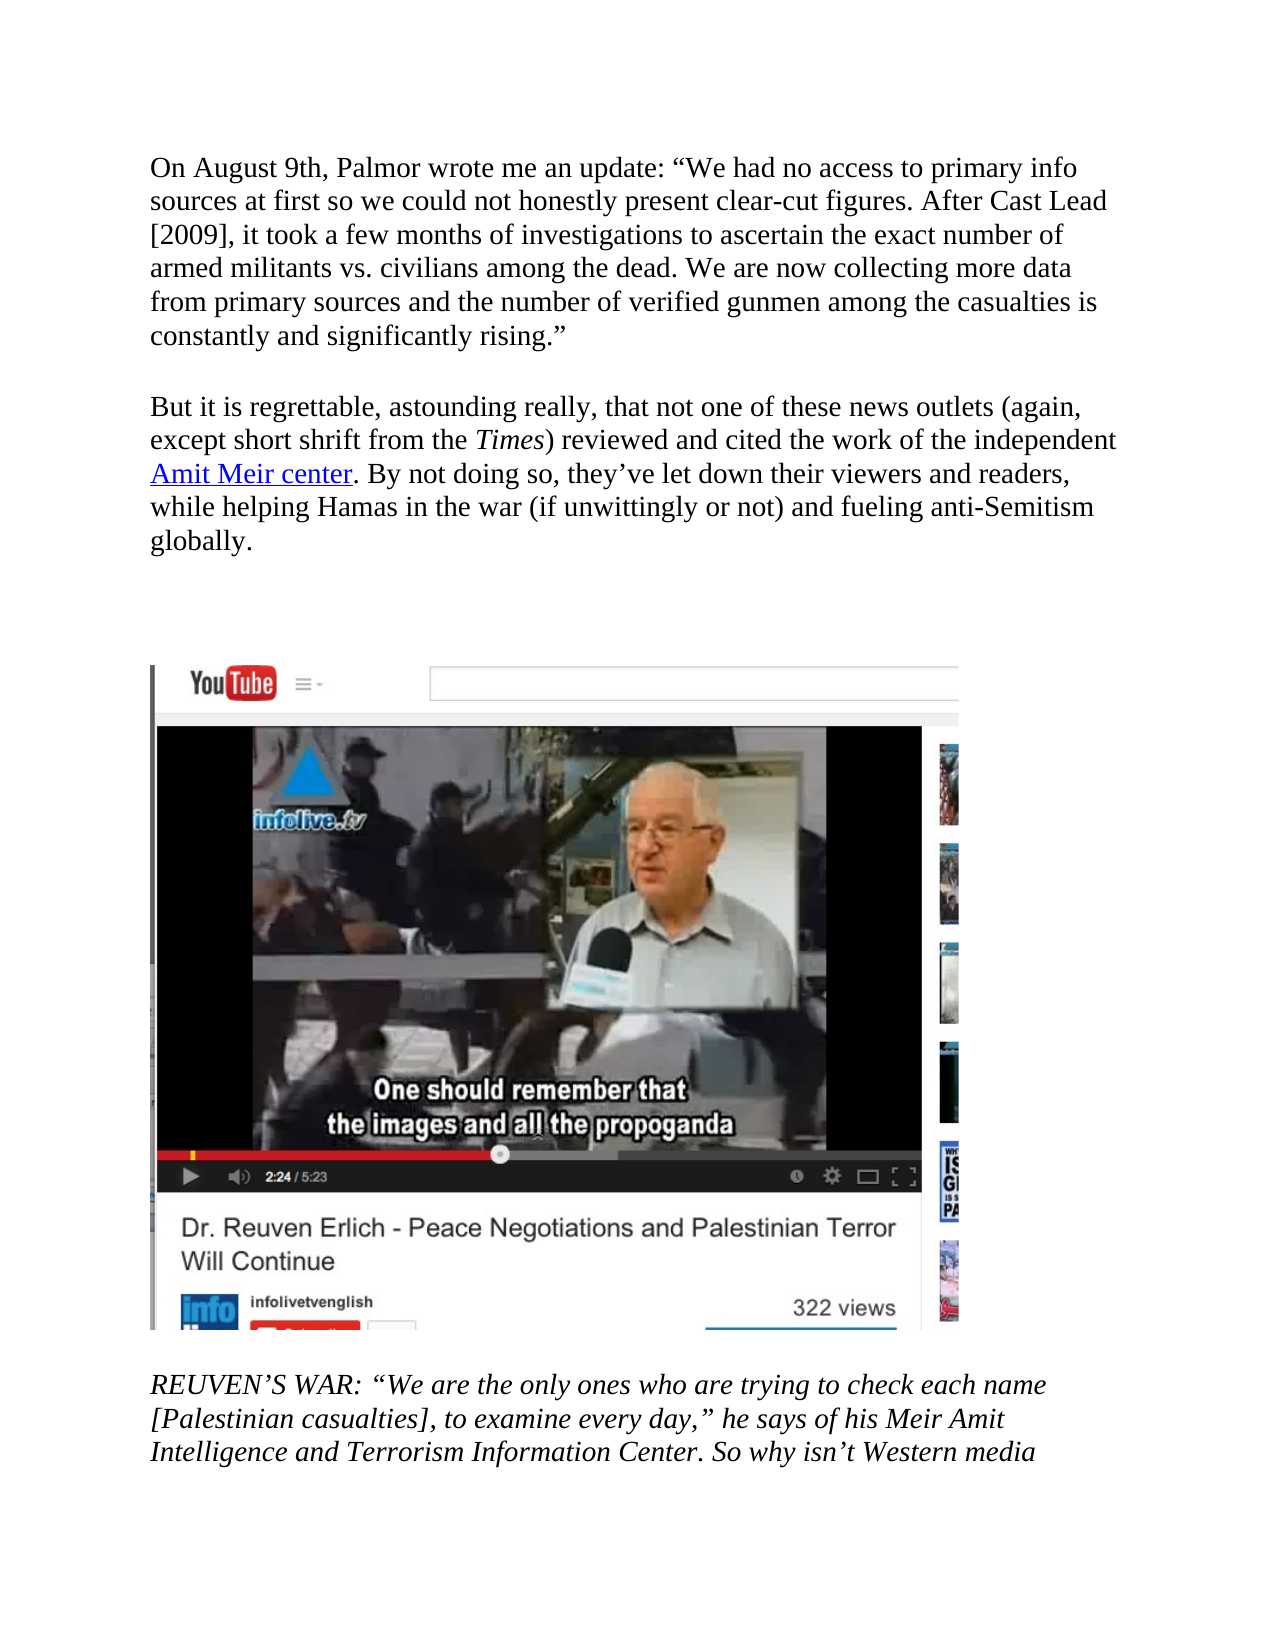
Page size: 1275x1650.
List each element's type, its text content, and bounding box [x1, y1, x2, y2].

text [150, 1367, 1125, 1468]
picture [150, 665, 959, 1330]
text On August 9th, Palmor wrote me an update: “We had no access to primary info sources at first so we could not honestly present clear-cut figures. After Cast Lead [2009], it took a few months of investigations to ascertain the exact number of armed militants vs. civilians among the dead. We are now collecting more data from primary sources and the number of verified gunmen among the casualties is constantly and significantly rising.” [150, 150, 1125, 351]
text But it is regrettable, astounding really, that not one of these news outlets (again, except short shrift from the Times) reviewed and cited the work of the independent Amit Meir center. By not doing so, they’ve let down their viewers and readers, while helping Hamas in the war (if unwittingly or not) and fueling anti-Semitism globally. [150, 389, 1125, 556]
